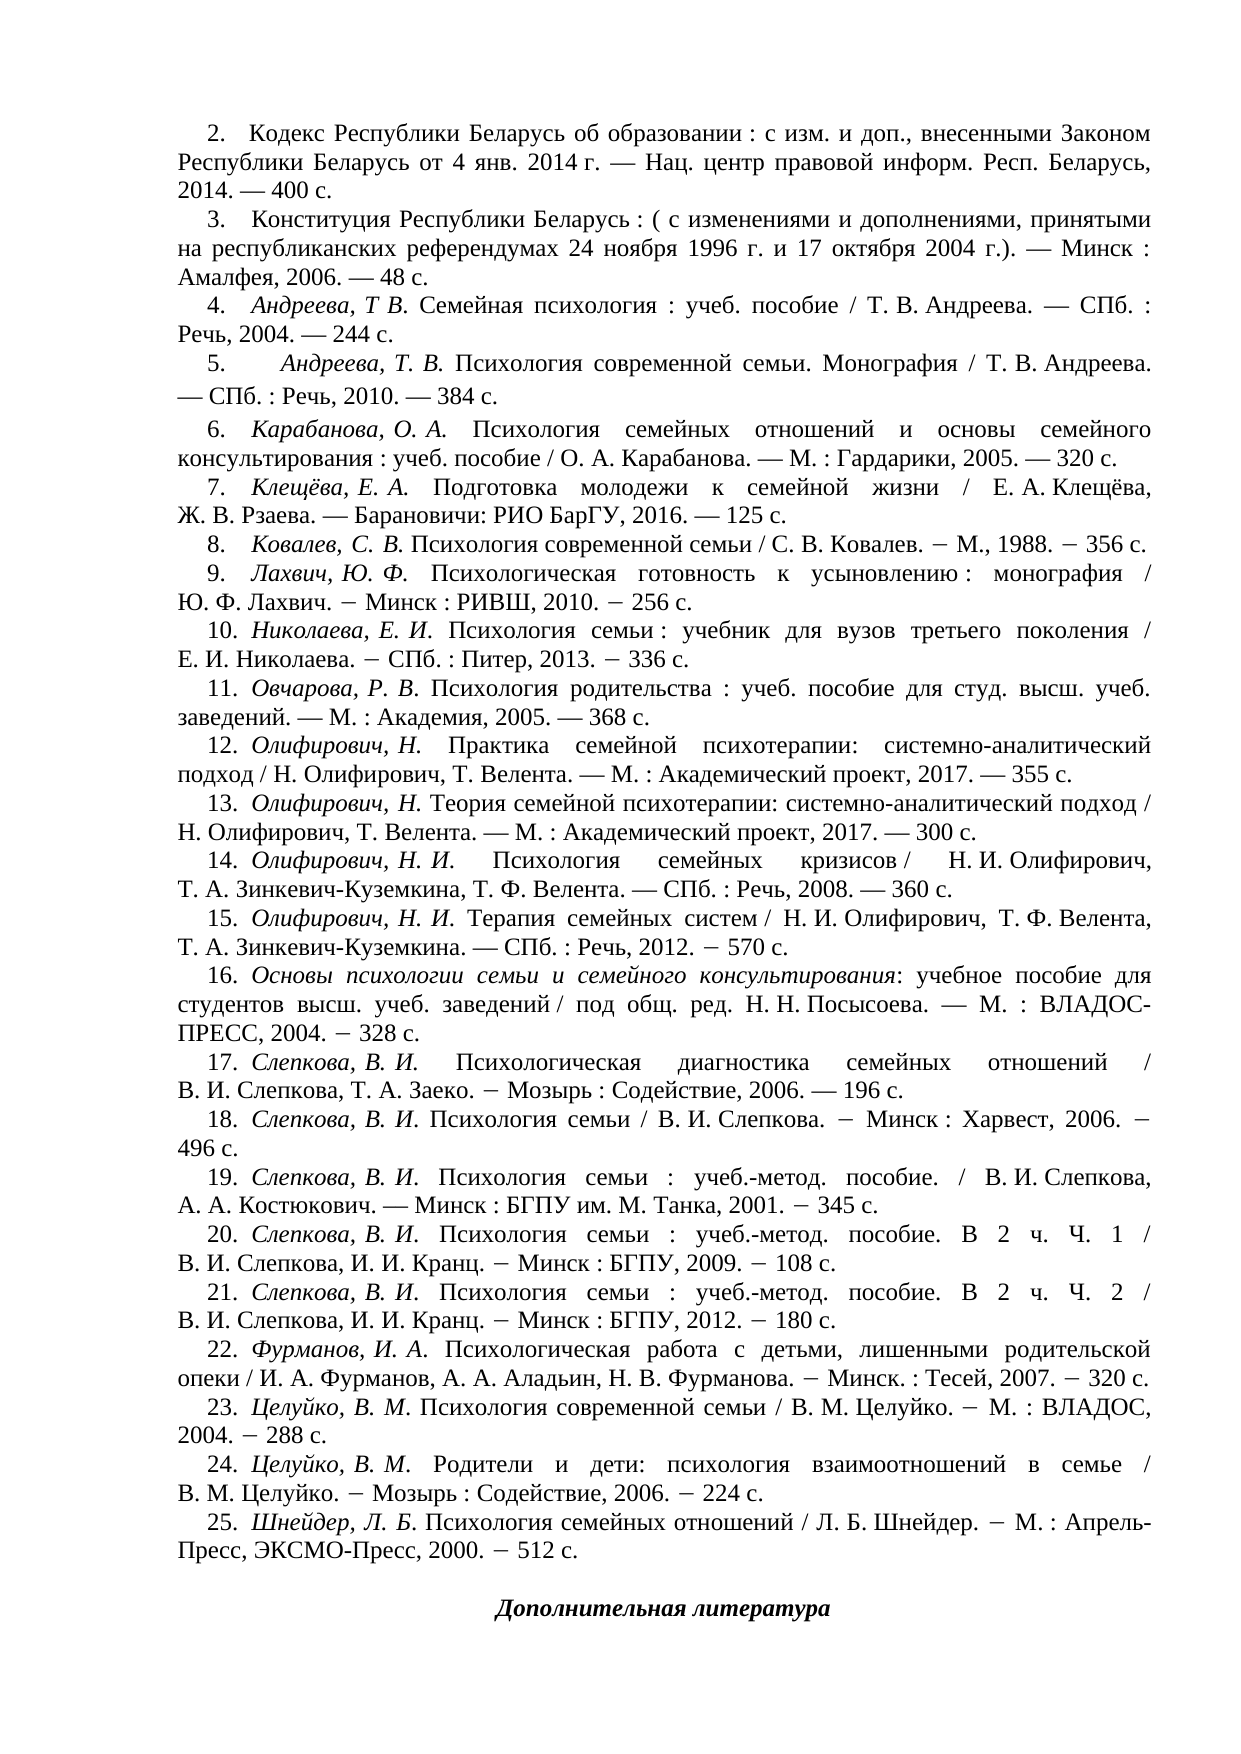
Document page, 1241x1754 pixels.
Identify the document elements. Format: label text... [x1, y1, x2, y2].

list Слепкова, В. И. Психология семьи : учеб.-метод. пособие. В 2 ч. Ч. 1 / В. И. Слепкова, И. И. Кранц. Минск : БГПУ, 2009. 108 с. [177, 1219, 1152, 1277]
list Олифирович, Н. И. Психология семейных кризисов / Н. И. Олифирович, Т. А. Зинкевич-Куземкина, Т. Ф. Велента. — СПб. : Речь, 2008. — 360 с. [177, 845, 1152, 903]
list Олифирович, Н. Теория семейной психотерапии: системно-аналитический подход / Н. Олифирович, Т. Велента. ― М. : Академический проект, 2017. ― 300 с. [177, 788, 1152, 845]
list Карабанова, О. А. Психология семейных отношений и основы семейного консультирования : учеб. пособие / О. А. Карабанова. — М. : Гардарики, 2005. — 320 с. [177, 414, 1152, 472]
list Основы психологии семьи и семейного консультирования: учебное пособие для студентов высш. учеб. заведений / под общ. ред. Н. Н. Посысоева. — М. : ВЛАДОС-ПРЕСС, 2004. 328 с. [177, 960, 1152, 1047]
list Кодекс Республики Беларусь об образовании : с изм. и доп., внесенными Законом Республики Беларусь от 4 янв. 2014 г. ― Нац. центр правовой информ. Респ. Беларусь, 2014. ― 400 с. [177, 118, 1152, 204]
list Клещёва, Е. А. Подготовка молодежи к семейной жизни / Е. А. Клещёва, Ж. В. Рзаева. ― Барановичи: РИО БарГУ, 2016. ― 125 с. [177, 472, 1152, 529]
list Слепкова, В. И. Психология семьи : учеб.-метод. пособие. / В. И. Слепкова, А. А. Костюкович. –– Минск : БГПУ им. М. Танка, 2001. 345 с. [177, 1162, 1152, 1219]
list Конституция Республики Беларусь : ( с изменениями и дополнениями, принятыми на республиканских референдумах 24 ноября 1996 г. и 17 октября 2004 г.). ― Минск : Амалфея, 2006. ― 48 с. [177, 204, 1152, 291]
list Олифирович, Н. Практика семейной психотерапии: системно-аналитический подход / Н. Олифирович, Т. Велента. ― М. : Академический проект, 2017. ― 355 с. [177, 730, 1152, 788]
list Николаева, Е. И. Психология семьи : учебник для вузов третьего поколения / Е. И. Николаева. СПб. : Питер, 2013. 336 с. [177, 615, 1152, 673]
list Лахвич, Ю. Ф. Психологическая готовность к усыновлению : монография / Ю. Ф. Лахвич. Минск : РИВШ, 2010. 256 с. [177, 558, 1152, 615]
list Слепкова, В. И. Психологическая диагностика семейных отношений / В. И. Слепкова, Т. А. Заеко. Мозырь : Содействие, 2006. — 196 с. [177, 1047, 1152, 1104]
text Дополнительная литература [177, 1593, 1152, 1622]
list Шнейдер, Л. Б. Психология семейных отношений / Л. Б. Шнейдер. М. : Апрель-Пресс, ЭКСМО-Пресс, 2000. 512 с. [177, 1507, 1152, 1564]
list Андреева, Т В. Семейная психология : учеб. пособие / Т. В. Андреева. — СПб. : Речь, 2004. — 244 с. [177, 291, 1152, 348]
list Фурманов, И. А. Психологическая работа с детьми, лишенными родительской опеки / И. А. Фурманов, А. А. Аладьин, Н. В. Фурманова. Минск. : Тесей, 2007. 320 с. [177, 1334, 1152, 1392]
list Олифирович, Н. И. Терапия семейных систем / Н. И. Олифирович, Т. Ф. Велента, Т. А. Зинкевич-Куземкина. — СПб. : Речь, 2012. 570 с. [177, 903, 1152, 960]
list Слепкова, В. И. Психология семьи / В. И. Слепкова. Минск : Харвест, 2006. 496 с. [177, 1104, 1152, 1162]
list Андреева, Т. В. Психология современной семьи. Монография / Т. В. Андреева. ― СПб. : Речь, 2010. ― 384 с. [177, 348, 1152, 410]
list Целуйко, В. М. Родители и дети: психология взаимоотношений в семье / В. М. Целуйко. Мозырь : Содействие, 2006. 224 с. [177, 1449, 1152, 1507]
list Овчарова, Р. В. Психология родительства : учеб. пособие для студ. высш. учеб. заведений. — М. : Академия, 2005. — 368 с. [177, 673, 1152, 730]
list Целуйко, В. М. Психология современной семьи / В. М. Целуйко. М. : ВЛАДОС, 2004. 288 с. [177, 1392, 1152, 1449]
list Ковалев, С. В. Психология современной семьи / С. В. Ковалев. М., 1988. 356 с. [177, 529, 1152, 558]
list Слепкова, В. И. Психология семьи : учеб.-метод. пособие. В 2 ч. Ч. 2 / В. И. Слепкова, И. И. Кранц. Минск : БГПУ, 2012. 180 с. [177, 1277, 1152, 1334]
